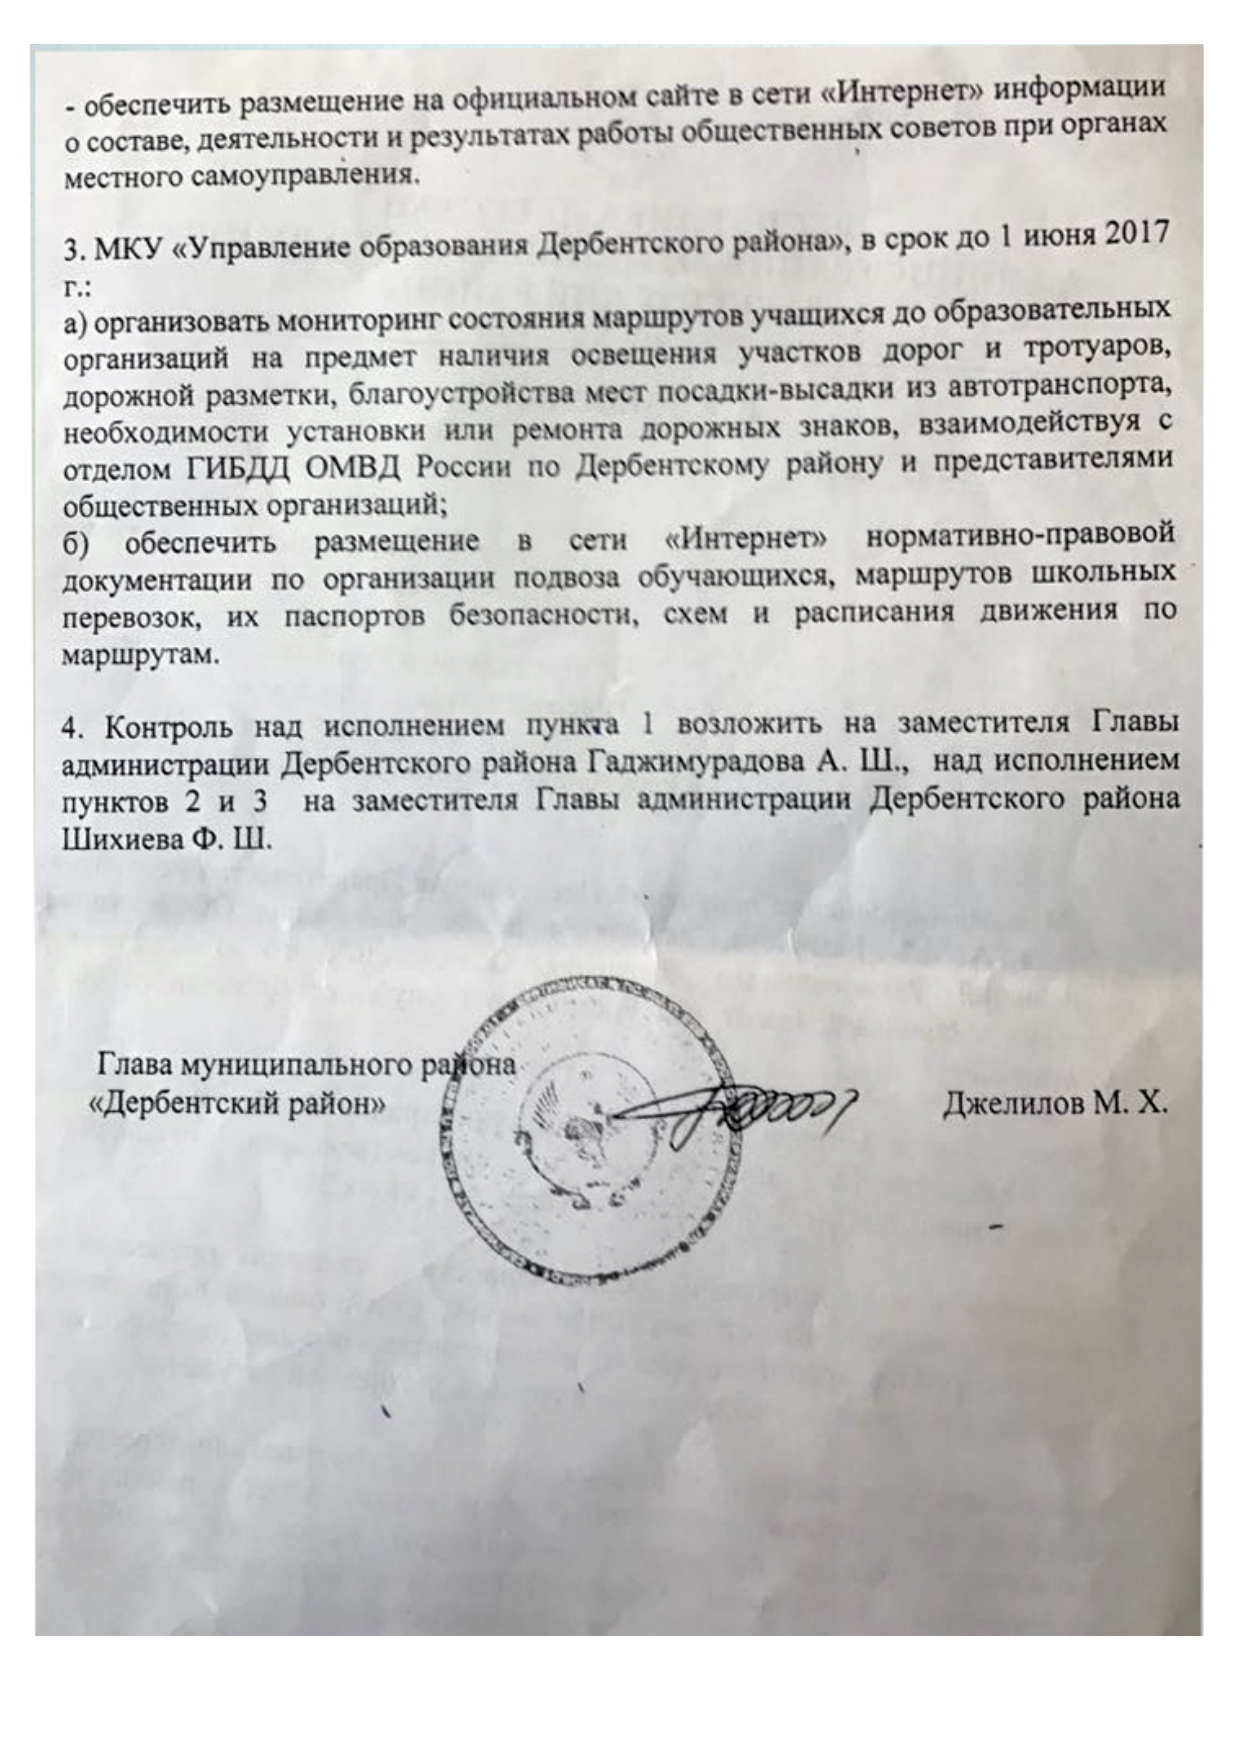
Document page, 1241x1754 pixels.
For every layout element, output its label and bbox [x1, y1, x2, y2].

picture [29, 44, 1204, 1636]
